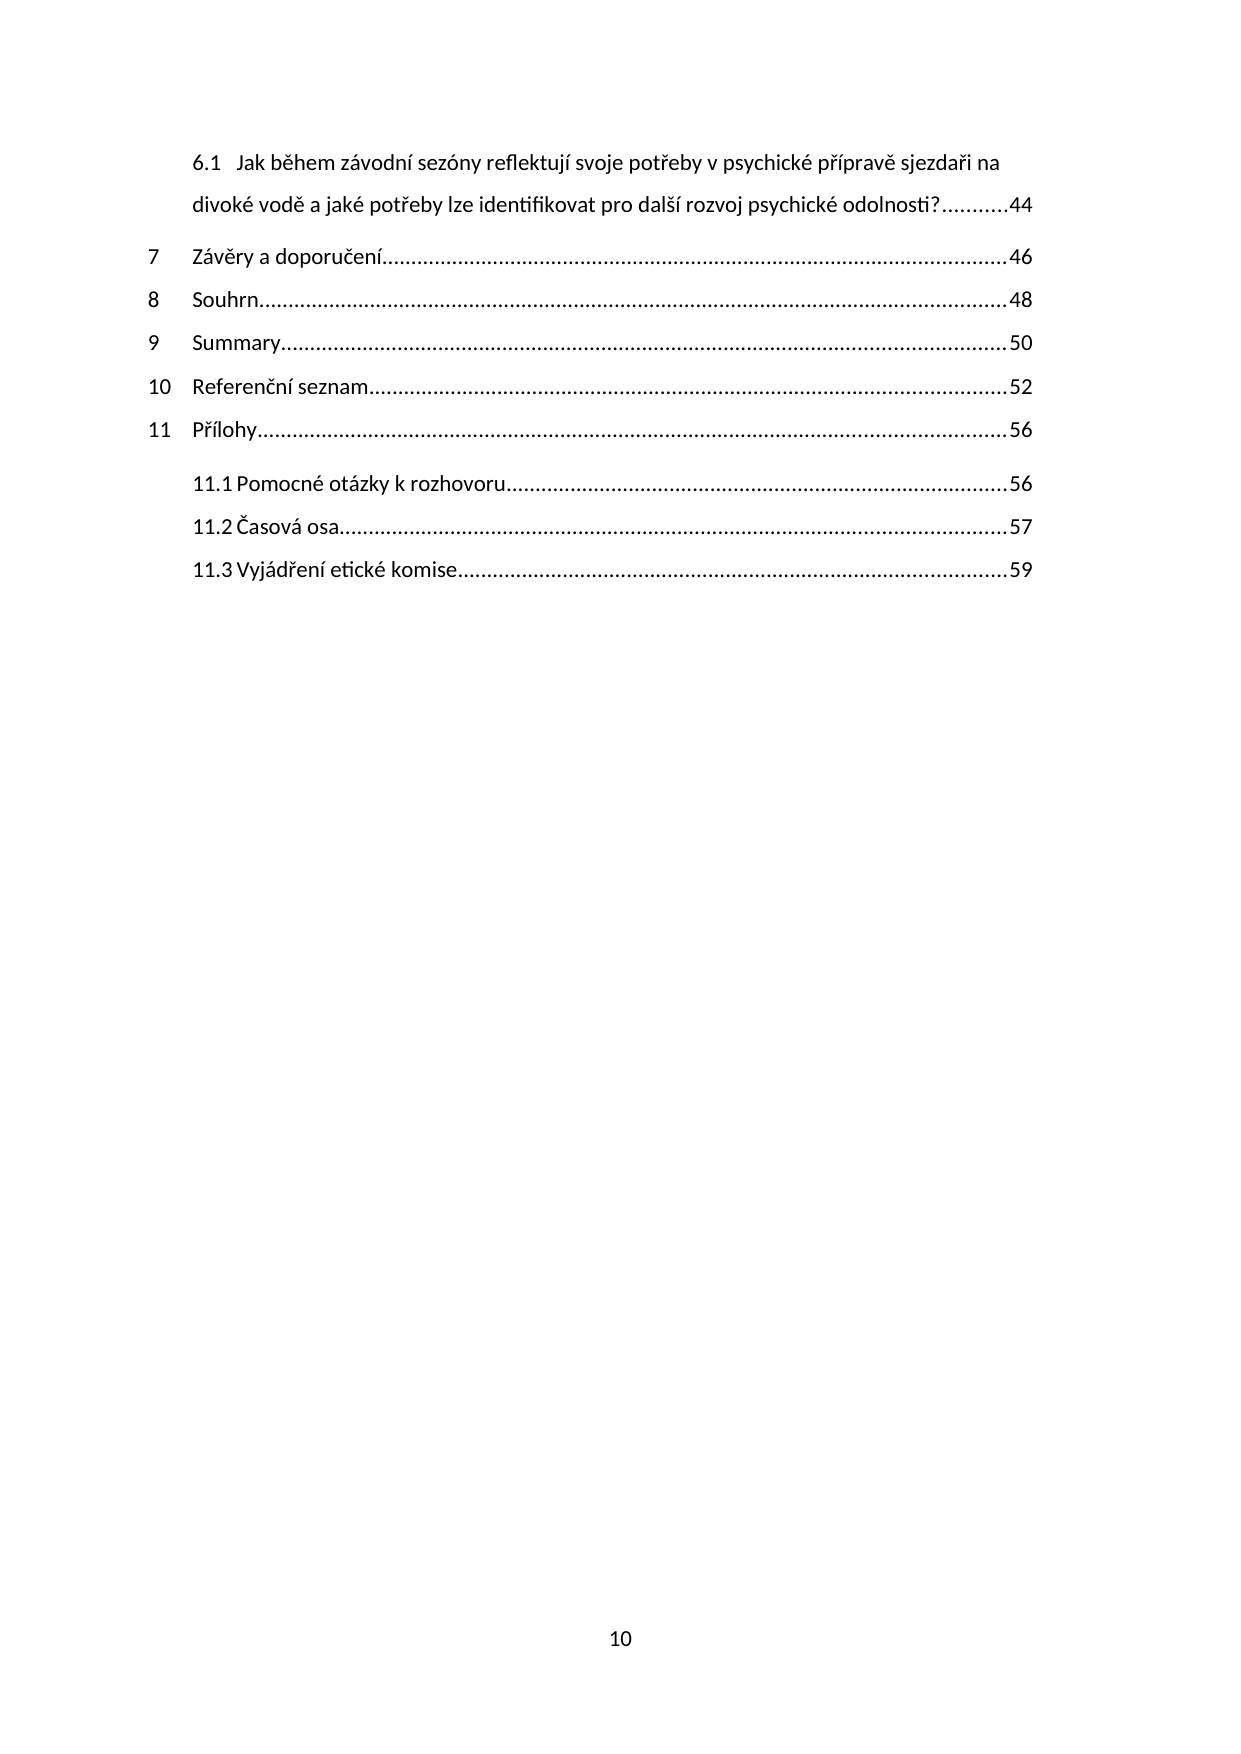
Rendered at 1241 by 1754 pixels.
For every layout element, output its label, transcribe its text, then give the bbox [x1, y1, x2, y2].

text 11.3 Vyjádření etické komise 59 [192, 555, 1033, 583]
text 11 Přílohy 56 [148, 415, 1033, 443]
text 7 Závěry a doporučení 46 [148, 242, 1033, 270]
text 8 Souhrn 48 [148, 285, 1033, 313]
text 11.2 Časová osa 57 [192, 512, 1033, 540]
text 10 Referenční seznam 52 [148, 372, 1033, 400]
text 6.1 Jak během závodní sezóny reflektují svoje potřeby v psychické přípravě sjezdaři na divoké vodě a jaké potřeby lze identifikovat pro další rozvoj psychické odolnosti? 44 [192, 148, 1033, 218]
text 9 Summary 50 [148, 328, 1033, 357]
text 11.1 Pomocné otázky k rozhovoru 56 [192, 469, 1033, 497]
